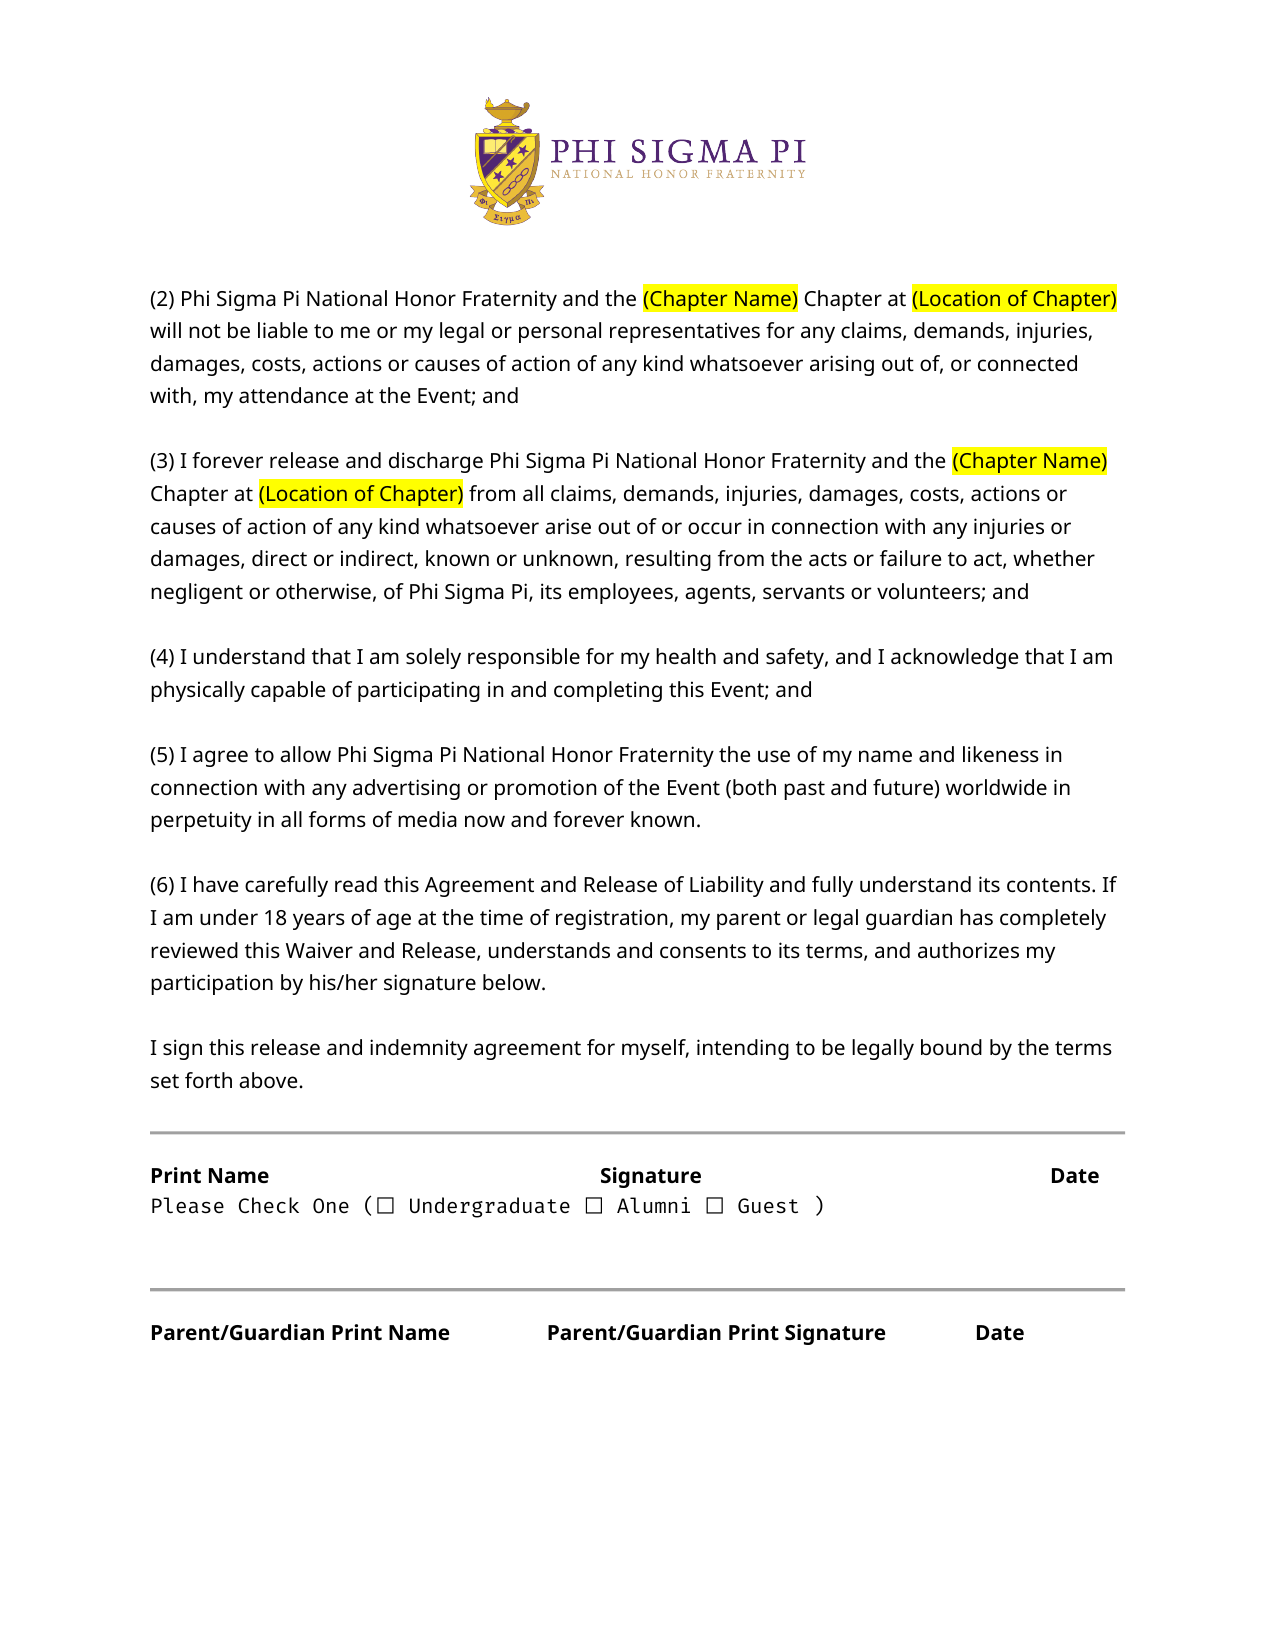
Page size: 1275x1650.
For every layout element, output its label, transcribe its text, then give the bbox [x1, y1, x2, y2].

text Print Name Signature Date [150, 1162, 1125, 1190]
picture [447, 75, 828, 248]
text I sign this release and indemnity agreement for myself, intending to be legally bound by the terms set forth above. [150, 1001, 1125, 1094]
text (4) I understand that I am solely responsible for my health and safety, and I acknowledge that I am physically capable of participating in and completing this Event; and [150, 610, 1125, 703]
text (5) I agree to allow Phi Sigma Pi National Honor Fraternity the use of my name and likeness in connection with any advertising or promotion of the Event (both past and future) worldwide in perpetuity in all forms of media now and forever known. [150, 707, 1125, 834]
text (3) I forever release and discharge Phi Sigma Pi National Honor Fraternity and the (Chapter Name) Chapter at (Location of Chapter) from all claims, demands, injuries, damages, costs, actions or causes of action of any kind whatsoever arise out of or occur in connection with any injuries or damages, direct or indirect, known or unknown, resulting from the acts or failure to act, whether negligent or otherwise, of Phi Sigma Pi, its employees, agents, servants or volunteers; and [150, 414, 1125, 606]
text (2) Phi Sigma Pi National Honor Fraternity and the (Chapter Name) Chapter at (Location of Chapter) will not be liable to me or my legal or personal representatives for any claims, demands, injuries, damages, costs, actions or causes of action of any kind whatsoever arising out of, or connected with, my attendance at the Event; and [150, 251, 1125, 410]
text Parent/Guardian Print Name Parent/Guardian Print Signature Date [150, 1318, 1125, 1347]
text Please Check One (⬜ Undergraduate ⬜ Alumni ⬜ Guest ) [150, 1194, 1125, 1219]
text (6) I have carefully read this Agreement and Release of Liability and fully understand its contents. If I am under 18 years of age at the time of registration, my parent or legal guardian has completely reviewed this Waiver and Release, understands and consents to its terms, and authorizes my participation by his/her signature below. [150, 838, 1125, 997]
